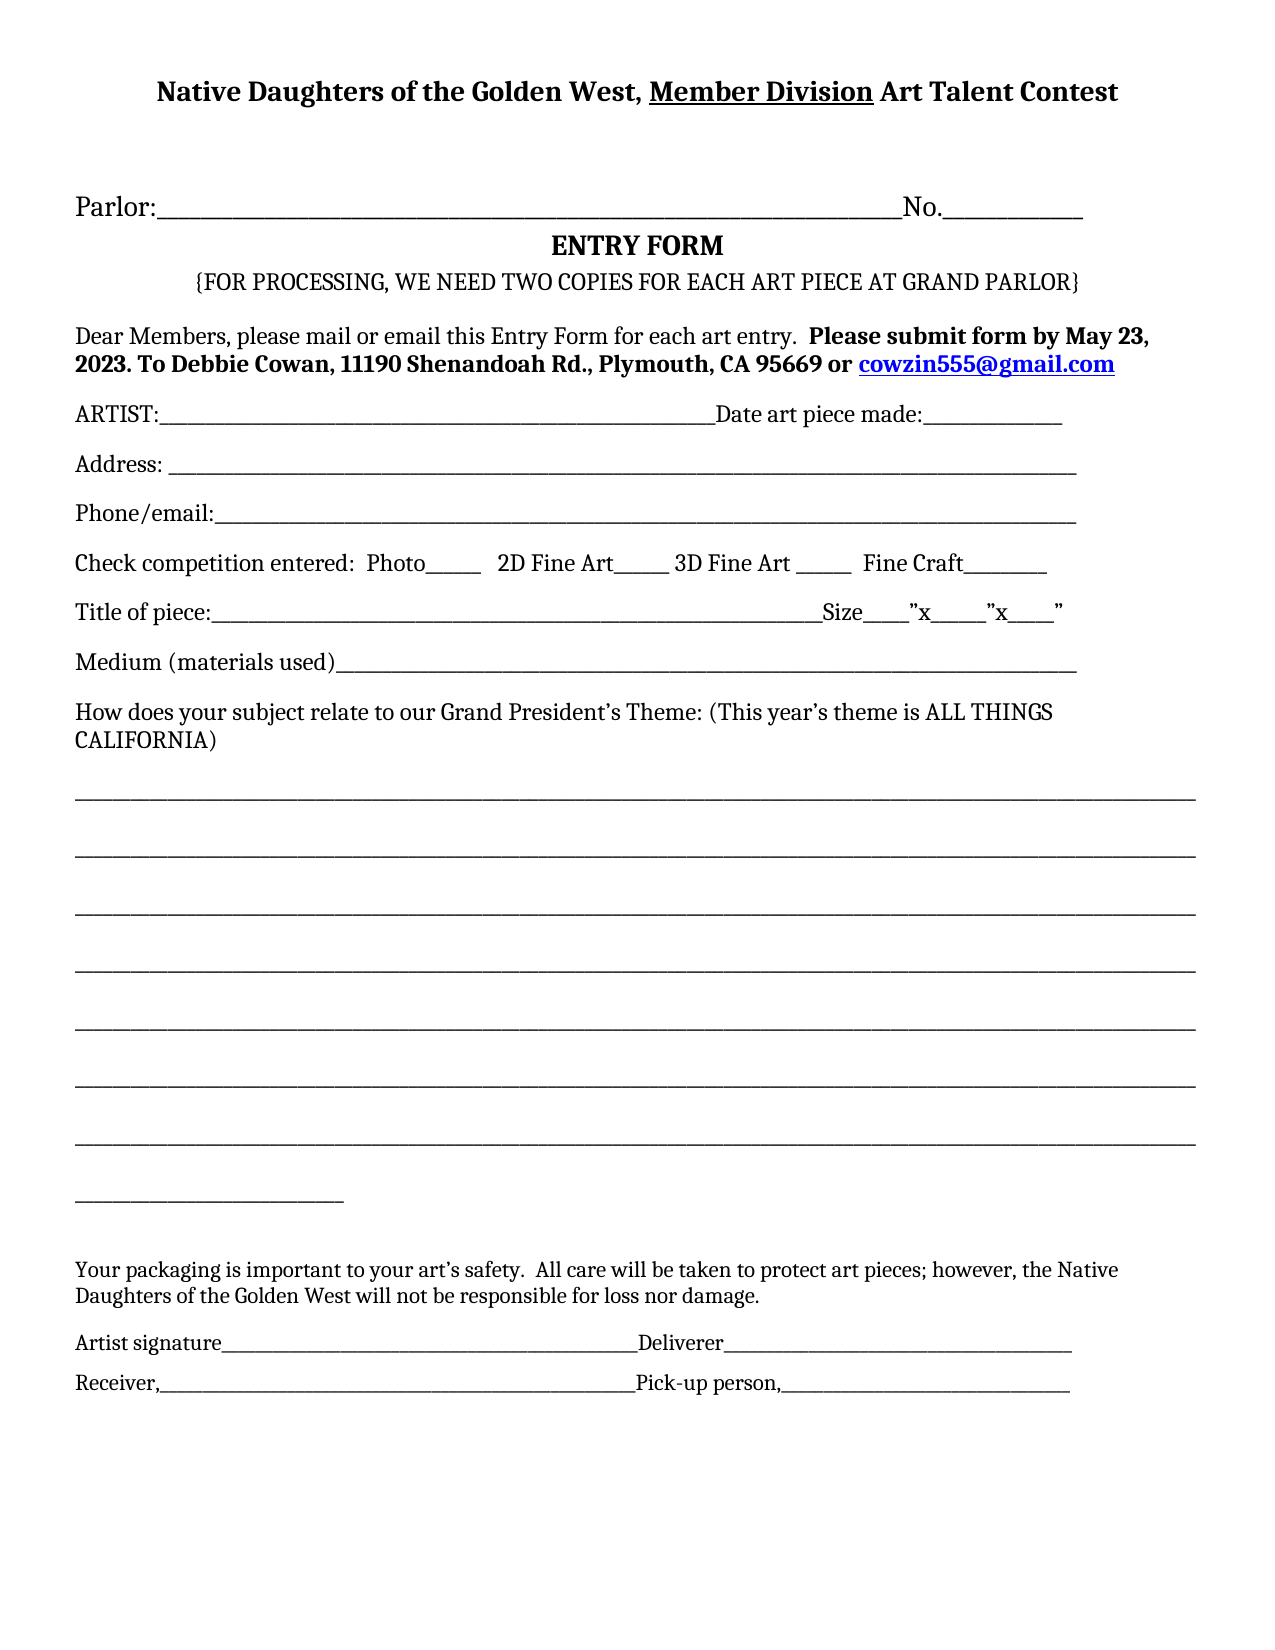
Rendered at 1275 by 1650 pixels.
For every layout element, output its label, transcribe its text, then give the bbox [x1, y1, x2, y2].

text Medium (materials used)________________________________________________________________________________ [75, 648, 1200, 677]
text Dear Members, please mail or email this Entry Form for each art entry. Please submit form by May 23, 2023. To Debbie Cowan, 11190 Shenandoah Rd., Plymouth, CA 95669 or cowzin555@gmail.com [75, 322, 1200, 379]
text Title of piece:__________________________________________________________________Size_____”x______”x_____” [75, 598, 1200, 627]
text Your packaging is important to your art’s safety. All care will be taken to protect art pieces; however, the Native Daughters of the Golden West will not be responsible for loss nor damage. [75, 1257, 1200, 1309]
text Address: __________________________________________________________________________________________________ [75, 449, 1200, 478]
text ENTRY FORM [75, 229, 1200, 263]
text Native Daughters of the Golden West, Member Division Art Talent Contest [75, 75, 1200, 108]
text Artist signature_________________________________________________Deliverer_________________________________________ [75, 1330, 1200, 1356]
text ARTIST:____________________________________________________________Date art piece made:_______________ [75, 400, 1200, 429]
text Receiver,________________________________________________________Pick-up person,__________________________________ [75, 1369, 1200, 1396]
text ____________________________________________________________________________________________________________________________________________________________________________________________________________________________________________________________________________________________________________________________________________________________________________________________________________________________________________________________________________________________________________________________________________________________________________________________________________________________________________________________________________________________________________________________________________________________________________________________________________________________________________________________________________________________________________ [75, 776, 1200, 1207]
text {FOR PROCESSING, WE NEED TWO COPIES FOR EACH ART PIECE AT GRAND PARLOR} [75, 268, 1200, 296]
text Parlor:_____________________________________________________________________No._____________ [75, 191, 1200, 224]
text Phone/email:_____________________________________________________________________________________________ [75, 499, 1200, 528]
text How does your subject relate to our Grand President’s Theme: (This year’s theme is ALL THINGS CALIFORNIA) [75, 697, 1200, 755]
text Check competition entered: Photo______ 2D Fine Art______ 3D Fine Art ______ Fine Craft_________ [75, 549, 1200, 577]
